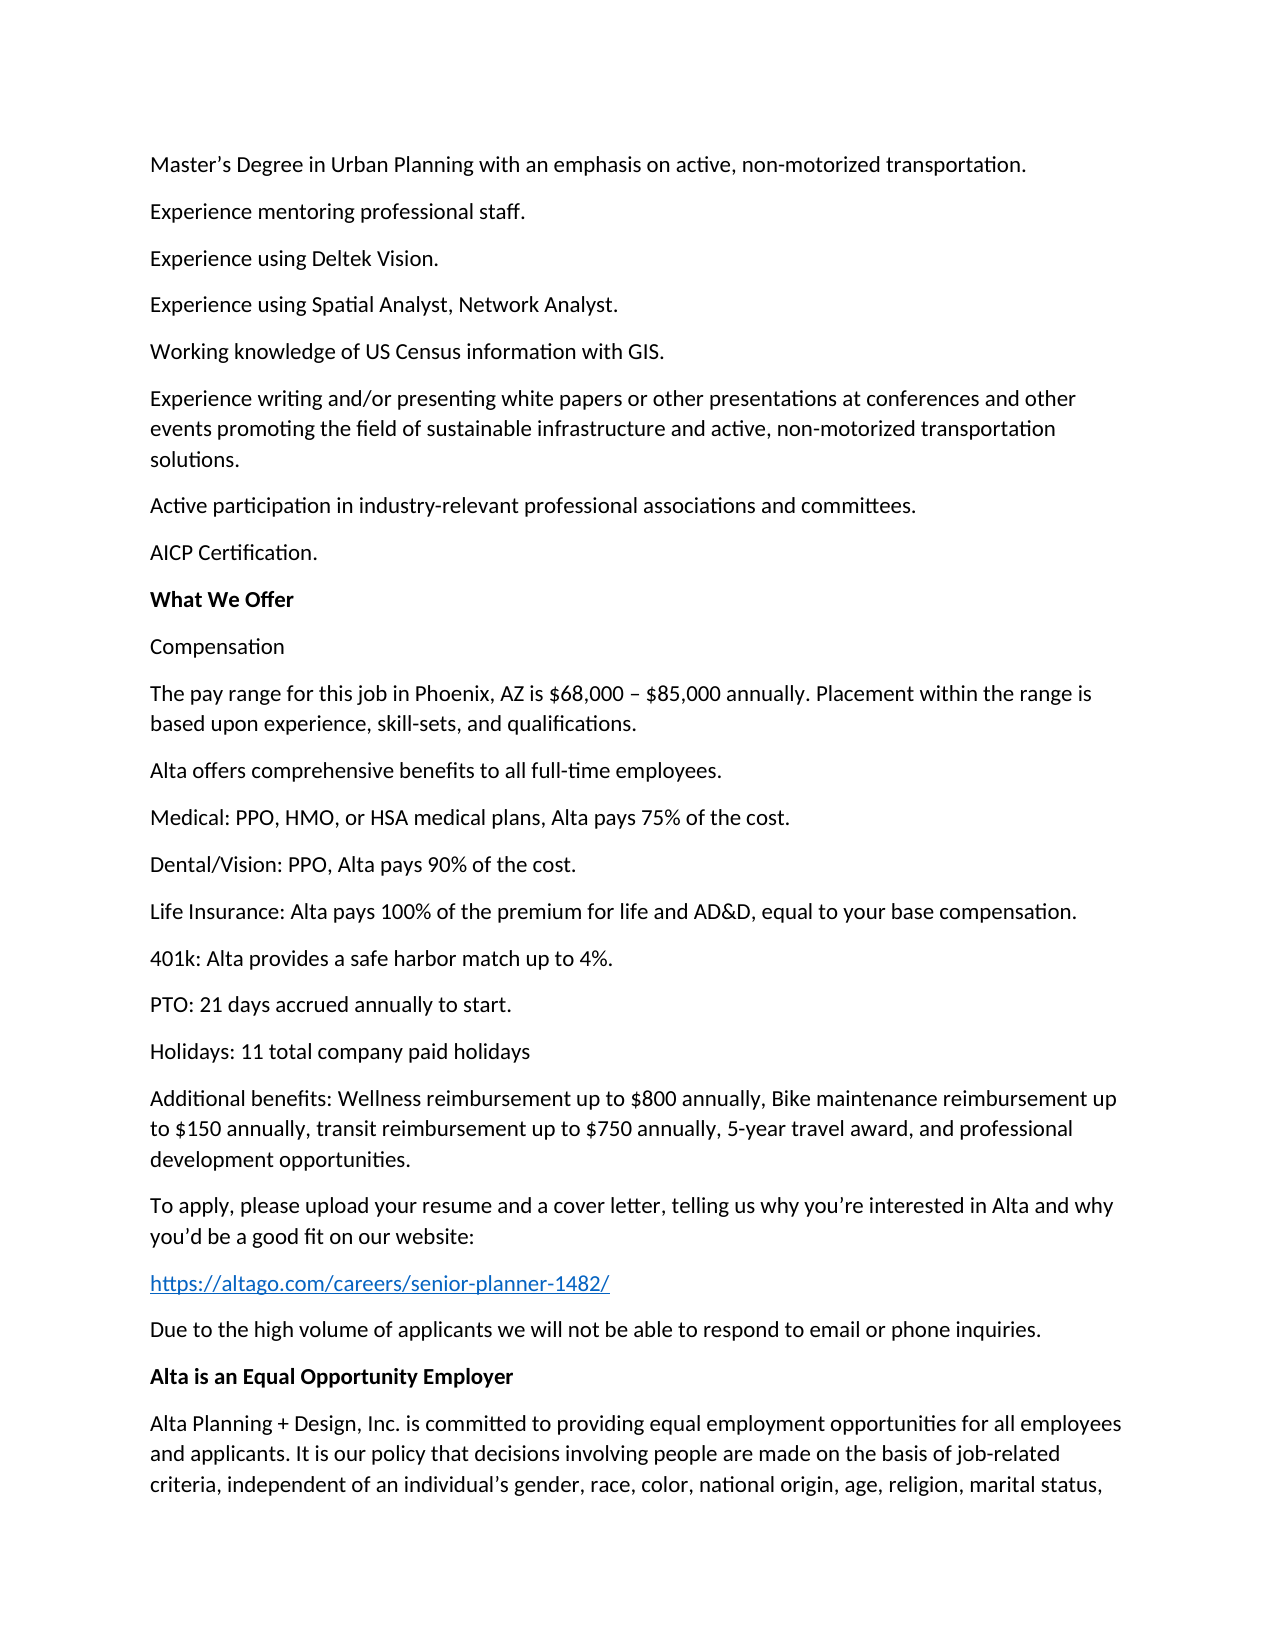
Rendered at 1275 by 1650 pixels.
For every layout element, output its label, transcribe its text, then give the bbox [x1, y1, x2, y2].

text Additional benefits: Wellness reimbursement up to $800 annually, Bike maintenance reimbursement up to $150 annually, transit reimbursement up to $750 annually, 5-year travel award, and professional development opportunities. [150, 1084, 1125, 1173]
text What We Offer [150, 585, 1125, 613]
text The pay range for this job in Phoenix, AZ is $68,000 – $85,000 annually. Placement within the range is based upon experience, skill-sets, and qualifications. [150, 679, 1125, 737]
text Active participation in industry-relevant professional associations and committees. [150, 492, 1125, 520]
text AICP Certification. [150, 538, 1125, 567]
text Due to the high volume of applicants we will not be able to respond to email or phone inquiries. [150, 1316, 1125, 1344]
text Alta offers comprehensive benefits to all full-time employees. [150, 756, 1125, 784]
text Master’s Degree in Urban Planning with an emphasis on active, non-motorized transportation. [150, 150, 1125, 178]
text Experience using Deltek Vision. [150, 244, 1125, 272]
text Medical: PPO, HMO, or HSA medical plans, Alta pays 75% of the cost. [150, 803, 1125, 831]
text Holidays: 11 total company paid holidays [150, 1037, 1125, 1066]
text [150, 1409, 1125, 1498]
text https://altago.com/careers/senior-planner-1482/ [150, 1269, 1125, 1297]
text Experience mentoring professional staff. [150, 197, 1125, 225]
text PTO: 21 days accrued annually to start. [150, 991, 1125, 1019]
text Compensation [150, 632, 1125, 660]
text To apply, please upload your resume and a cover letter, telling us why you’re interested in Alta and why you’d be a good fit on our website: [150, 1192, 1125, 1250]
text Experience writing and/or presenting white papers or other presentations at conferences and other events promoting the field of sustainable infrastructure and active, non-motorized transportation solutions. [150, 384, 1125, 473]
text Life Insurance: Alta pays 100% of the premium for life and AD&D, equal to your base compensation. [150, 897, 1125, 925]
text 401k: Alta provides a safe harbor match up to 4%. [150, 944, 1125, 972]
text Alta is an Equal Opportunity Employer [150, 1362, 1125, 1391]
text Experience using Spatial Analyst, Network Analyst. [150, 291, 1125, 319]
text Working knowledge of US Census information with GIS. [150, 337, 1125, 366]
text Dental/Vision: PPO, Alta pays 90% of the cost. [150, 850, 1125, 878]
